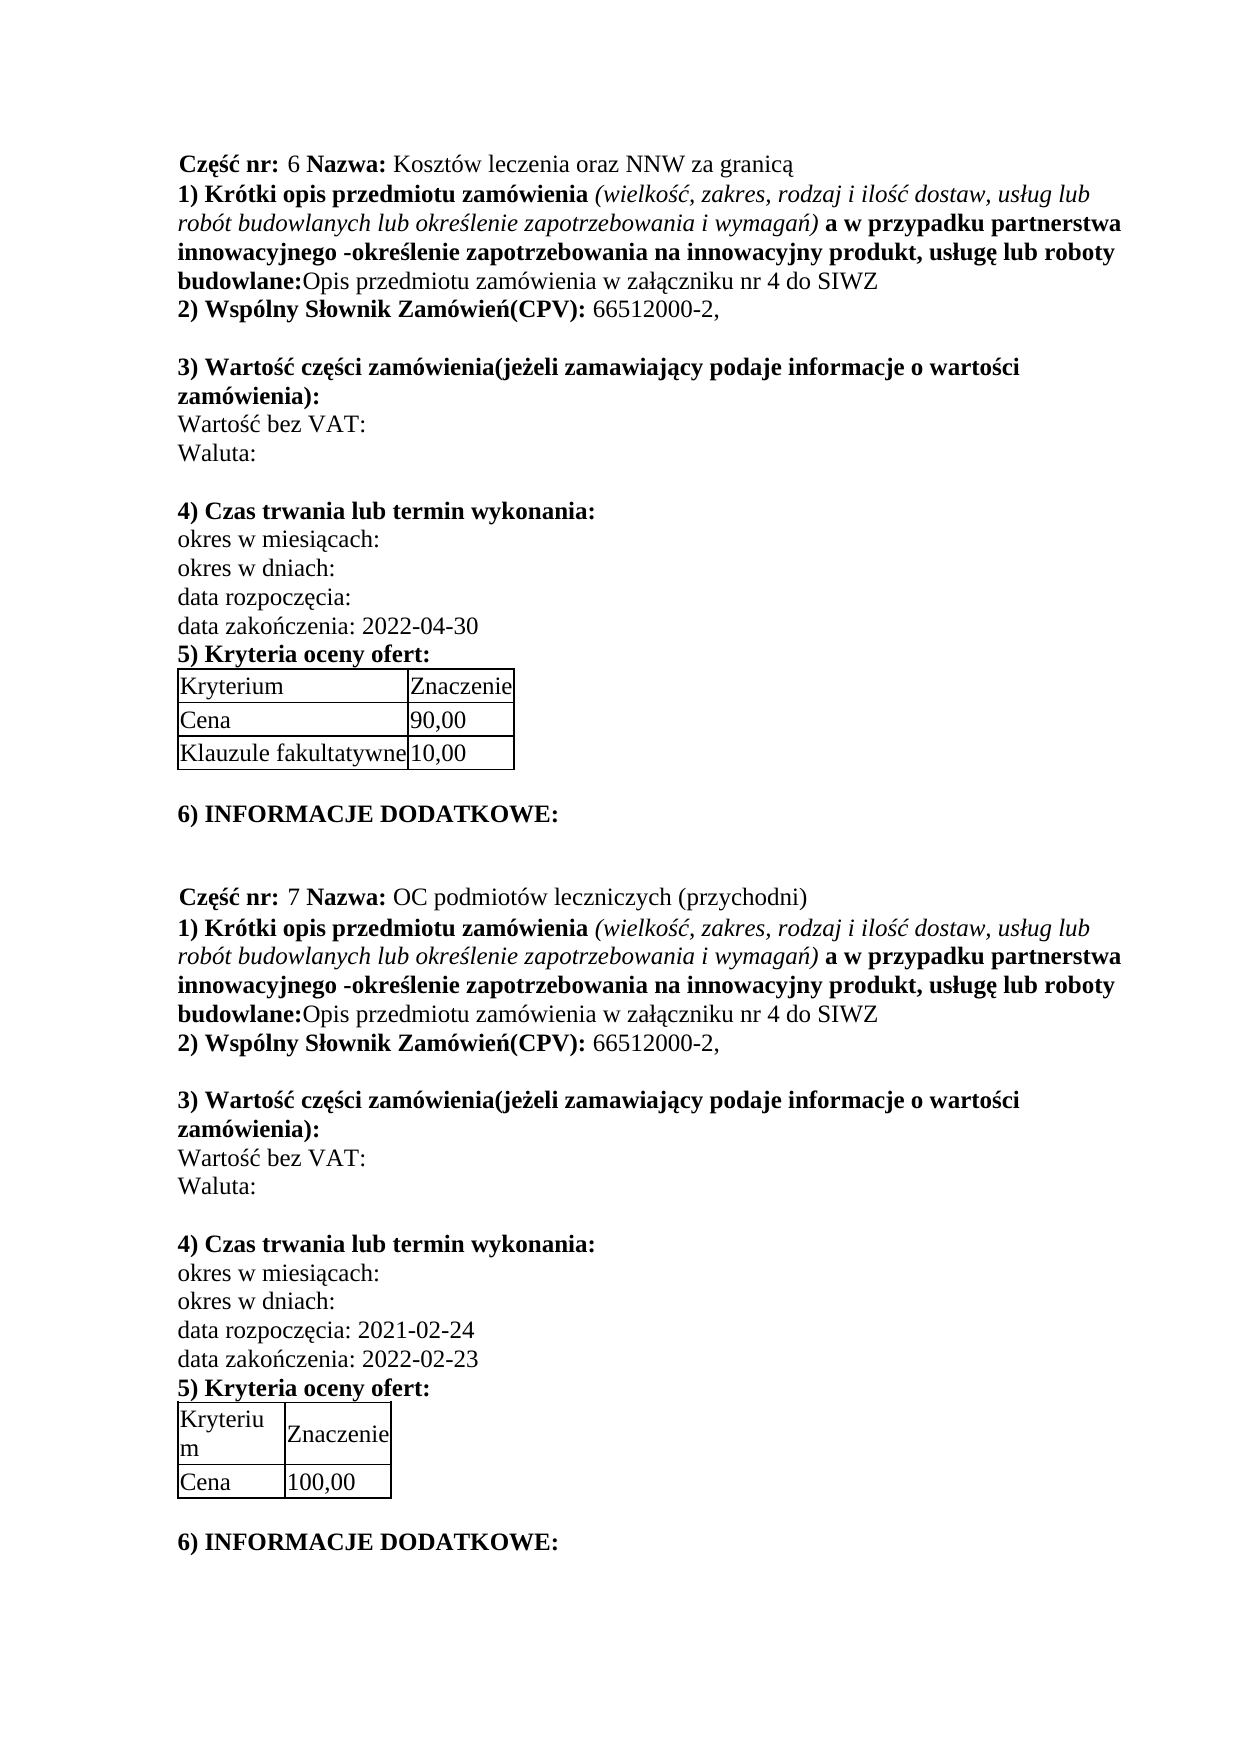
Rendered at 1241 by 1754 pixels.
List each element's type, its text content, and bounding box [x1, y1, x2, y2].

table_header Część nr: [177, 148, 286, 179]
table_cell Cena [179, 1465, 284, 1497]
table_header Kryterium [179, 670, 407, 702]
table_header 7 [286, 881, 304, 913]
table_cell Cena [179, 703, 407, 735]
table_header Nazwa: [305, 881, 391, 913]
table_header OC podmiotów leczniczych (przychodni) [391, 881, 814, 913]
text 6) INFORMACJE DODATKOWE: [177, 1498, 1122, 1584]
table_header 6 [286, 148, 304, 179]
table_header Znaczenie [409, 670, 513, 702]
table_cell 100,00 [286, 1465, 390, 1497]
table_header Część nr: [177, 881, 286, 913]
text 6) INFORMACJE DODATKOWE: [177, 770, 1122, 856]
table_header Kryterium [179, 1403, 284, 1463]
text 1) Krótki opis przedmiotu zamówienia (wielkość, zakres, rodzaj i ilość dostaw, usług lub robót budowlanych lub określenie zapotrzebowania i wymagań) a w przypadku partnerstwa innowacyjnego -określenie zapotrzebowania na innowacyjny produkt, usługę lub roboty budowlane:Opis przedmiotu zamówienia w załączniku nr 4 do SIWZ 2) Wspólny Słownik Zamówień(CPV): 66512000-2, 3) Wartość części zamówienia(jeżeli zamawiający podaje informacje o wartości zamówienia): Wartość bez VAT: Waluta: 4) Czas trwania lub termin wykonania: okres w miesiącach: okres w dniach: data rozpoczęcia: data zakończenia: 2022-04-30 5) Kryteria oceny ofert: [177, 179, 1122, 668]
table_cell 10,00 [409, 737, 513, 769]
table_cell 90,00 [409, 703, 513, 735]
table_header Znaczenie [286, 1403, 390, 1463]
text 1) Krótki opis przedmiotu zamówienia (wielkość, zakres, rodzaj i ilość dostaw, usług lub robót budowlanych lub określenie zapotrzebowania i wymagań) a w przypadku partnerstwa innowacyjnego -określenie zapotrzebowania na innowacyjny produkt, usługę lub roboty budowlane:Opis przedmiotu zamówienia w załączniku nr 4 do SIWZ 2) Wspólny Słownik Zamówień(CPV): 66512000-2, 3) Wartość części zamówienia(jeżeli zamawiający podaje informacje o wartości zamówienia): Wartość bez VAT: Waluta: 4) Czas trwania lub termin wykonania: okres w miesiącach: okres w dniach: data rozpoczęcia: 2021-02-24 data zakończenia: 2022-02-23 5) Kryteria oceny ofert: [177, 913, 1122, 1401]
table_header Kosztów leczenia oraz NNW za granicą [391, 148, 800, 179]
table_header Nazwa: [305, 148, 391, 179]
table_cell Klauzule fakultatywne [179, 737, 407, 769]
